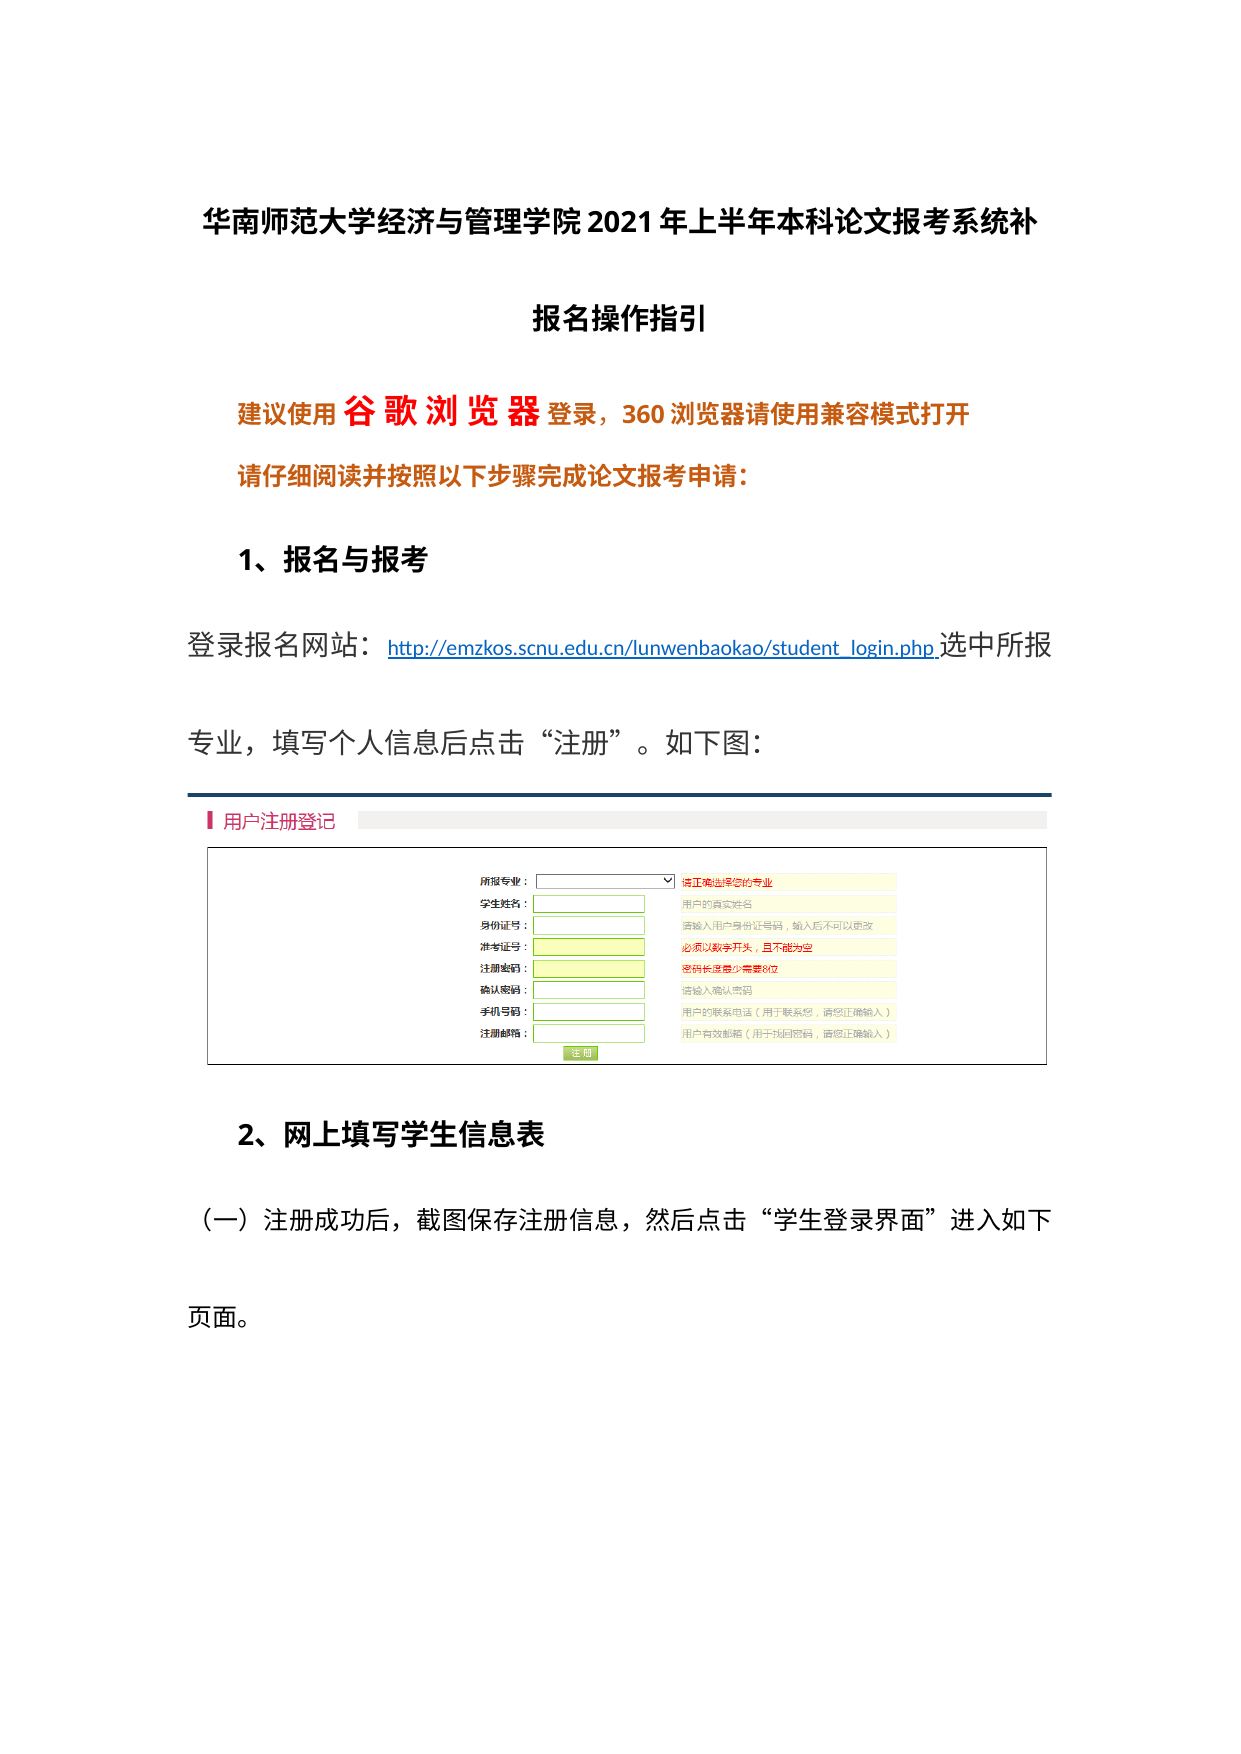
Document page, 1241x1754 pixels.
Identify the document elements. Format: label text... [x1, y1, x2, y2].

text 2、网上填写学生信息表 [187, 1100, 1053, 1165]
text （一）注册成功后，截图保存注册信息，然后点击“学生登录界面”进入如下页面。 [187, 1186, 1053, 1348]
subtitle 建议使用 谷 歌 浏 览 器 登录，360浏览器请使用兼容模式打开 [187, 377, 1053, 442]
title 华南师范大学经济与管理学院2021年上半年本科论文报考系统补报名操作指引 [187, 187, 1053, 349]
picture [187, 793, 1052, 1068]
text 请仔细阅读并按照以下步骤完成论文报考申请： [187, 442, 1053, 507]
text 1、报名与报考 [187, 525, 1053, 590]
text 登录报名网站：http://emzkos.scnu.edu.cn/lunwenbaokao/student_login.php选中所报专业，填写个人信息后点击“注册”。如下图： [187, 611, 1053, 774]
